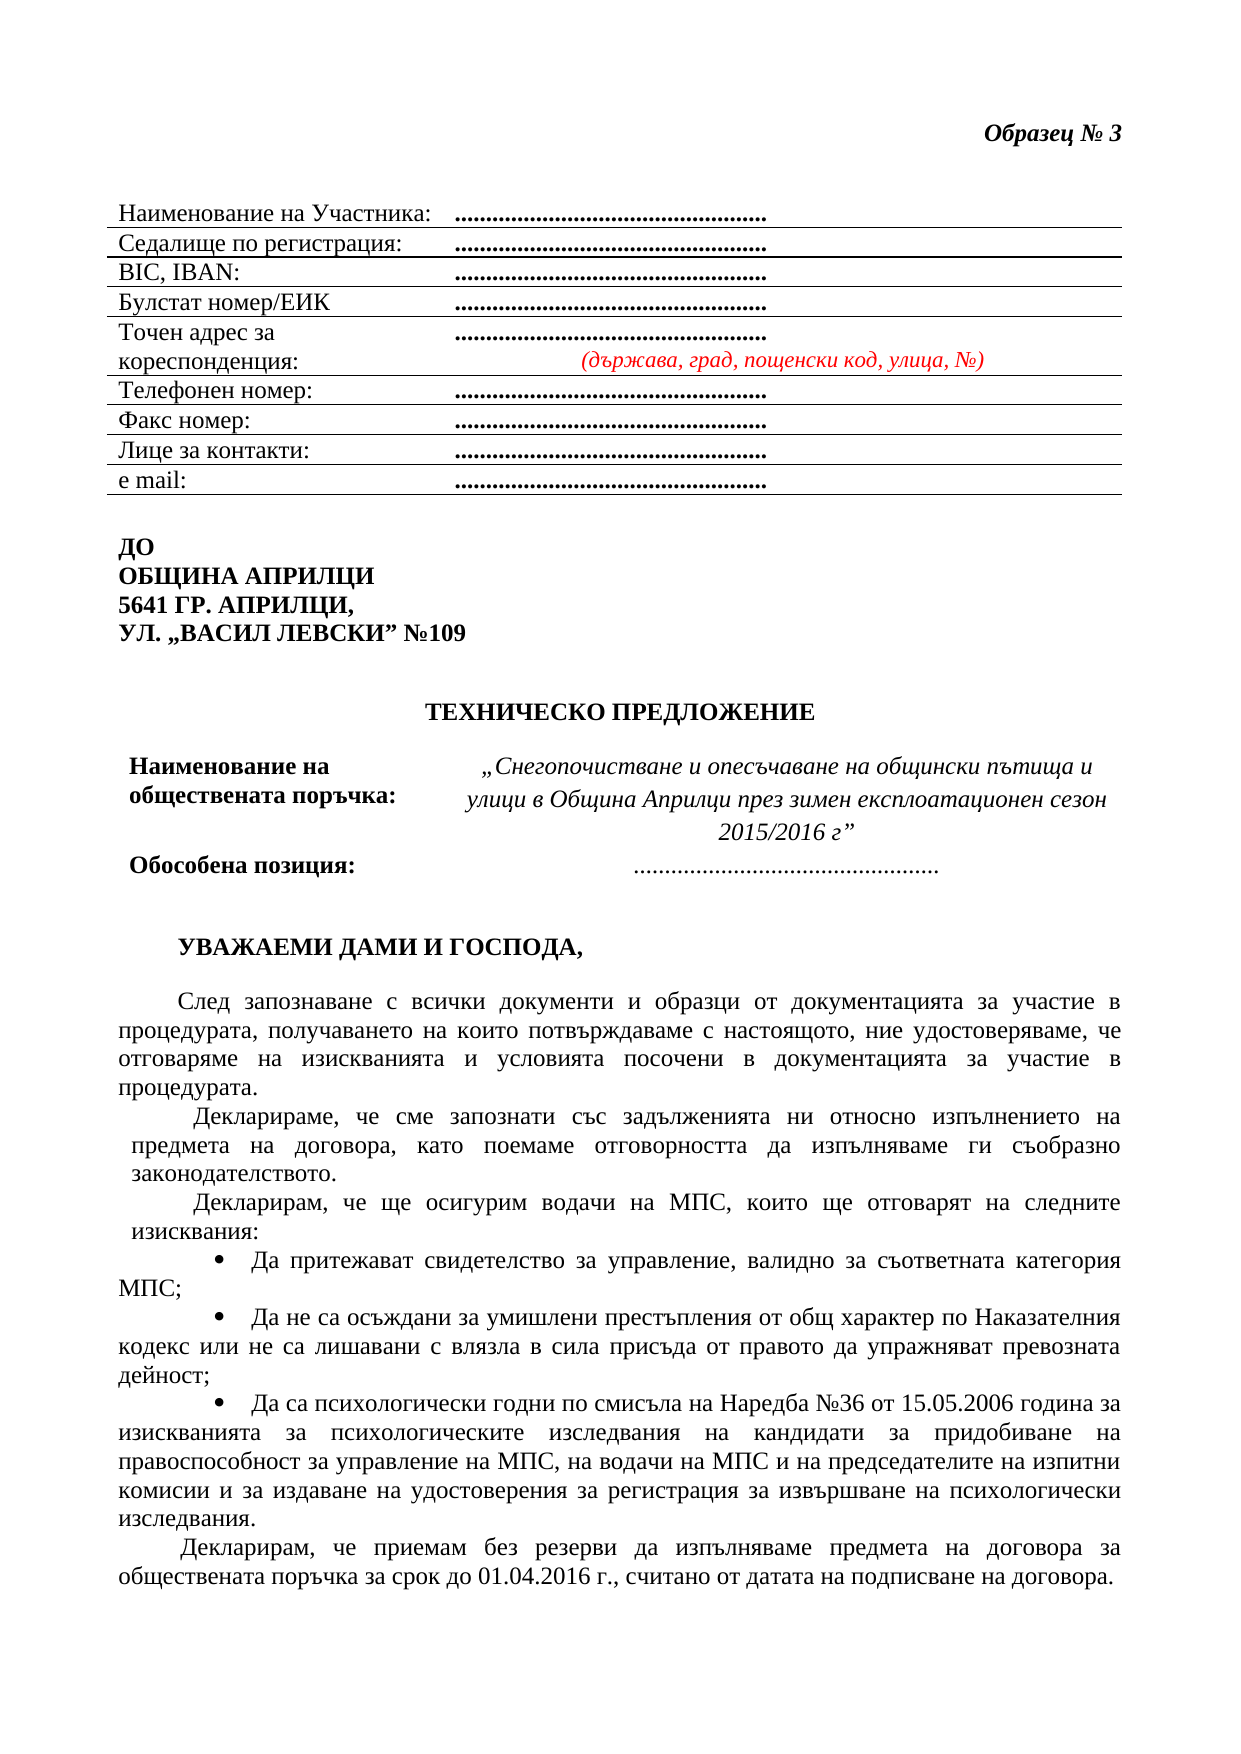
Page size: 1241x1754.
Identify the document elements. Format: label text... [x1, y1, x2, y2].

table_cell BIC, IBAN: [107, 258, 443, 286]
table_header „Снегопочистване и опесъчаване на общински пътища и улици в Община Априлци през зимен експлоатационен сезон 2015/2016 г” [451, 751, 1122, 850]
table_cell Булстат номер/EИК [107, 287, 443, 316]
table_cell .................................................. [443, 287, 1122, 316]
table_cell Лице за контакти: [107, 435, 443, 464]
text 5641 гр. Априлци, [118, 590, 1122, 618]
table_cell Точен адрес за кореспонденция: [107, 317, 443, 374]
text Декларирам, че ще осигурим водачи на МПС, които ще отговарят на следните изисквания: [131, 1187, 1122, 1245]
table_cell Обособена позиция: [118, 850, 451, 882]
table_cell .................................................. [443, 405, 1122, 434]
table_cell .................................................. [443, 376, 1122, 404]
table_cell Факс номер: [107, 405, 443, 434]
table_cell ................................................. [451, 850, 1122, 882]
table_cell Седалище по регистрация: [107, 228, 443, 256]
text Декларираме, че сме запознати със задълженията ни относно изпълнението на предмета на договора, като поемаме отговорността да изпълняваме ги съобразно законодателството. [131, 1101, 1122, 1187]
text Декларирам, че приемам без резерви да изпълняваме предмета на договора за обществената поръчка за срок до 01.04.2016 г., считано от датата на подписване на договора. [118, 1532, 1122, 1590]
table_header Наименование на Участника: [107, 198, 443, 227]
table_cell .................................................. (държава, град, пощенски код, улица, №) [443, 317, 1122, 374]
table_cell Телефонен номер: [107, 376, 443, 404]
list Да притежават свидетелство за управление, валидно за съответната категория МПС; [118, 1245, 1122, 1302]
text Община АПРИЛЦИ [118, 561, 1122, 590]
table_cell .................................................. [443, 435, 1122, 464]
table_cell .................................................. [443, 465, 1122, 494]
table_cell e mail: [107, 465, 443, 494]
text Образец № 3 [118, 118, 1122, 147]
table_cell .................................................. [443, 228, 1122, 256]
table_header Наименование на обществената поръчка: [118, 751, 451, 850]
text ул. „Васил Левски” №109 [118, 618, 1122, 647]
text След запознаване с всички документи и образци от документацията за участие в процедурата, получаването на които потвърждаваме с настоящото, ние удостоверяваме, че отговаряме на изискванията и условията посочени в документацията за участие в процедурата. [118, 986, 1122, 1101]
text До [118, 532, 1122, 561]
text ТЕХНИЧЕСКО ПРЕДЛОЖЕНИЕ [118, 697, 1122, 726]
list Да са психологически годни по смисъла на Наредба №36 от 15.05.2006 година за изискванията за психологическите изследвания на кандидати за придобиване на правоспособност за управление на МПС, на водачи на МПС и на председателите на изпитни комисии и за издаване на удостоверения за регистрация за извършване на психологически изследвания. [118, 1388, 1122, 1532]
table_header .................................................. [443, 198, 1122, 227]
table_cell .................................................. [443, 258, 1122, 286]
list Да не са осъждани за умишлени престъпления от общ характер по Наказателния кодекс или не са лишавани с влязла в сила присъда от правото да упражняват превозната дейност; [118, 1302, 1122, 1388]
text УВАЖАЕМИ ДАМИ И ГОСПОДА, [118, 932, 1122, 961]
